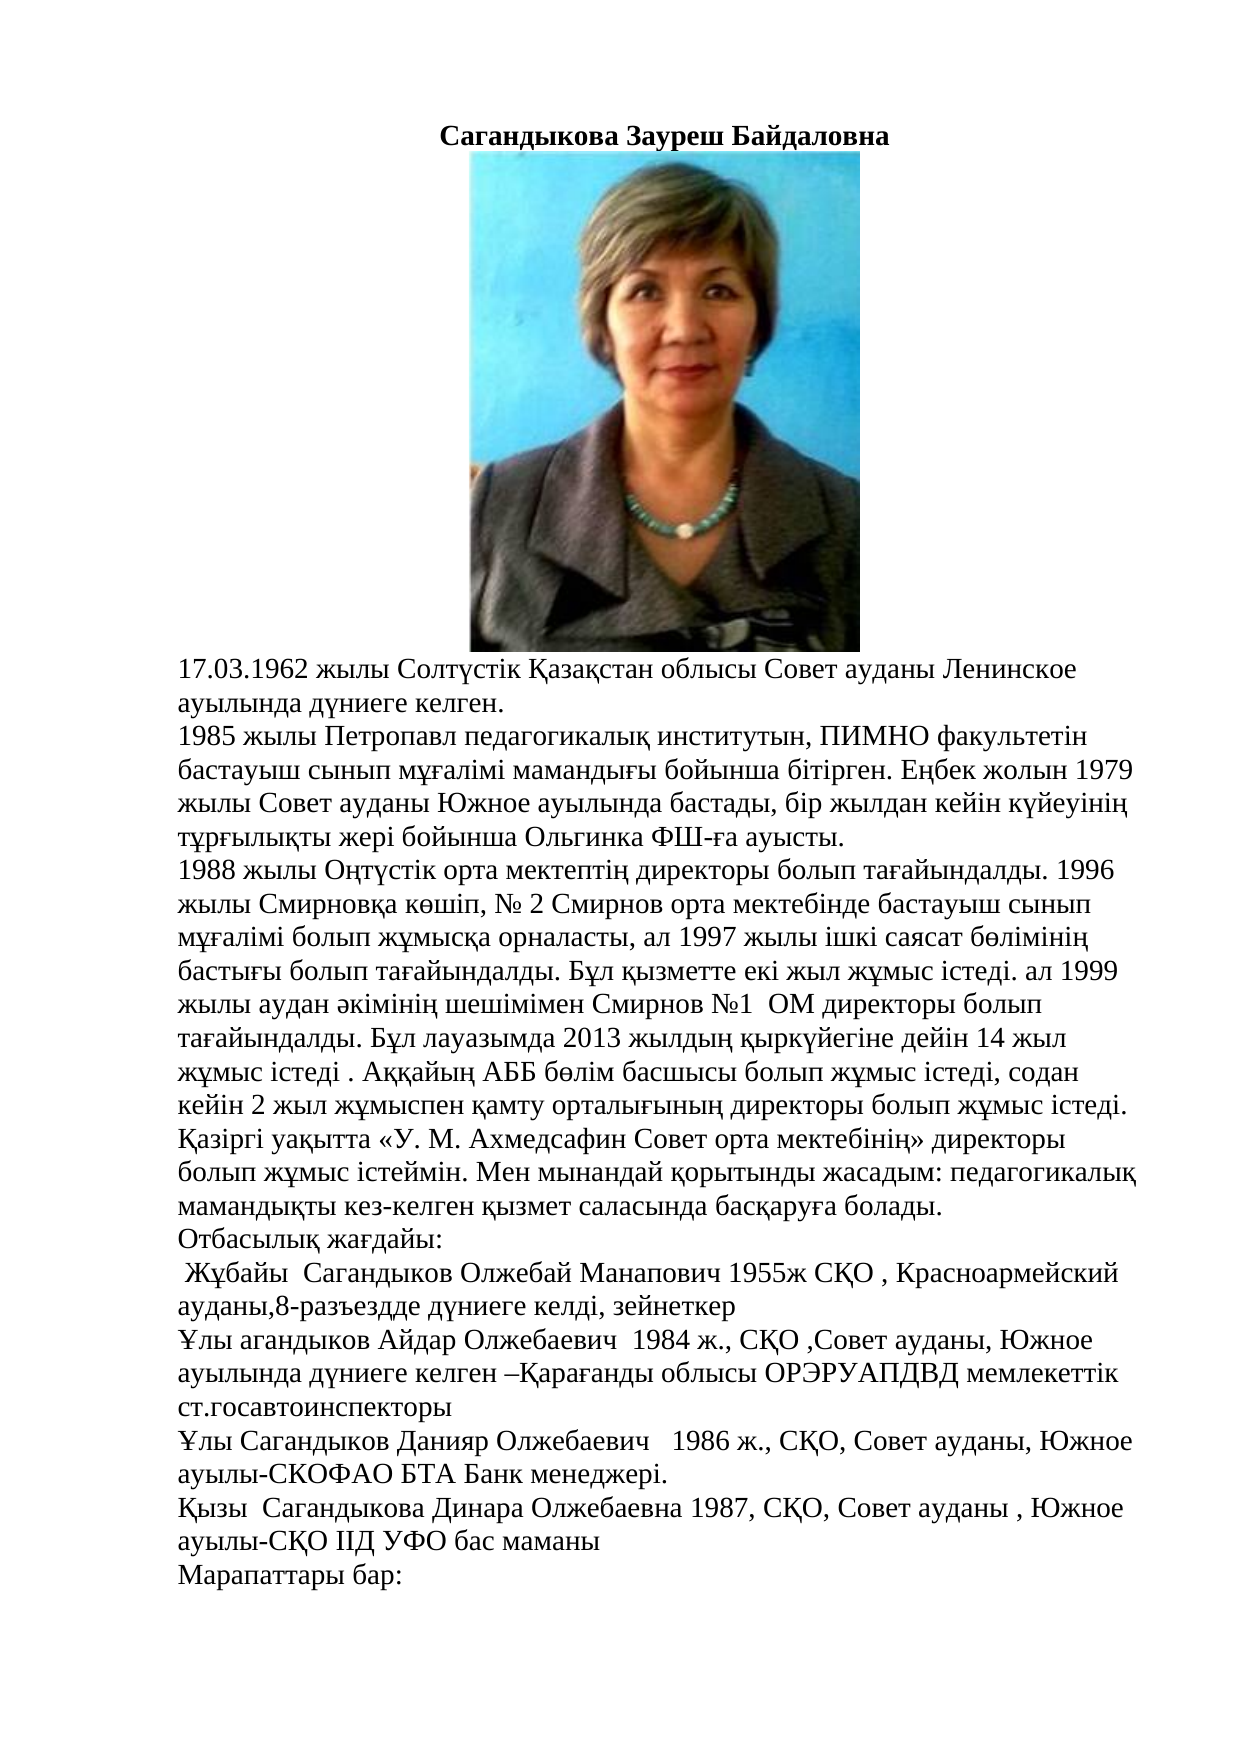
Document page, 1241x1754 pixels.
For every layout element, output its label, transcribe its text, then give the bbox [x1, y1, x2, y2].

text Сагандыкова Зауреш Байдаловна [177, 118, 1152, 152]
text Марапаттары бар: [177, 1557, 1152, 1590]
text Отбасылық жағдайы: [177, 1221, 1152, 1255]
text 1988 жылы Оңтүстік орта мектептің директоры болып тағайындалды. 1996 жылы Смирновқа көшіп, № 2 Смирнов орта мектебінде бастауыш сынып мұғалімі болып жұмысқа орналасты, ал 1997 жылы ішкі саясат бөлімінің бастығы болып тағайындалды. Бұл қызметте екі жыл жұмыс істеді. ал 1999 жылы аудан әкімінің шешімімен Смирнов №1 ОМ директоры болып тағайындалды. Бұл лауазымда 2013 жылдың қыркүйегіне дейін 14 жыл жұмыс істеді . Аққайың АББ бөлім басшысы болып жұмыс істеді, содан кейін 2 жыл жұмыспен қамту орталығының директоры болып жұмыс істеді. Қазіргі уақытта «У. М. Ахмедсафин Совет орта мектебінің» директоры болып жұмыс істеймін. Мен мынандай қорытынды жасадым: педагогикалық мамандықты кез-келген қызмет саласында басқаруға болады. [177, 852, 1152, 1221]
text 17.03.1962 жылы Солтүстік Қазақстан облысы Совет ауданы Ленинское ауылында дүниеге келген. [177, 651, 1152, 718]
text Ұлы агандыков Айдар Олжебаевич 1984 ж., СҚО ,Совет ауданы, Южное ауылында дүниеге келген –Қарағанды облысы ОРЭРУАПДВД мемлекеттік ст.госавтоинспекторы [177, 1322, 1152, 1423]
text Қызы Сагандыкова Динара Олжебаевна 1987, СҚО, Совет ауданы , Южное ауылы-СҚО ІІД УФО бас маманы [177, 1490, 1152, 1557]
text Ұлы Сагандыков Данияр Олжебаевич 1986 ж., СҚО, Совет ауданы, Южное ауылы-СКОФАО БТА Банк менеджері. [177, 1423, 1152, 1490]
picture [468, 151, 860, 652]
text 1985 жылы Петропавл педагогикалық институтын, ПИМНО факультетін бастауыш сынып мұғалімі мамандығы бойынша бітірген. Еңбек жолын 1979 жылы Совет ауданы Южное ауылында бастады, бір жылдан кейін күйеуінің тұрғылықты жері бойынша Ольгинка ФШ-ға ауысты. [177, 718, 1152, 852]
text Жұбайы Сагандыков Олжебай Манапович 1955ж СҚО , Красноармейский ауданы,8-разъездде дүниеге келді, зейнеткер [177, 1255, 1152, 1322]
